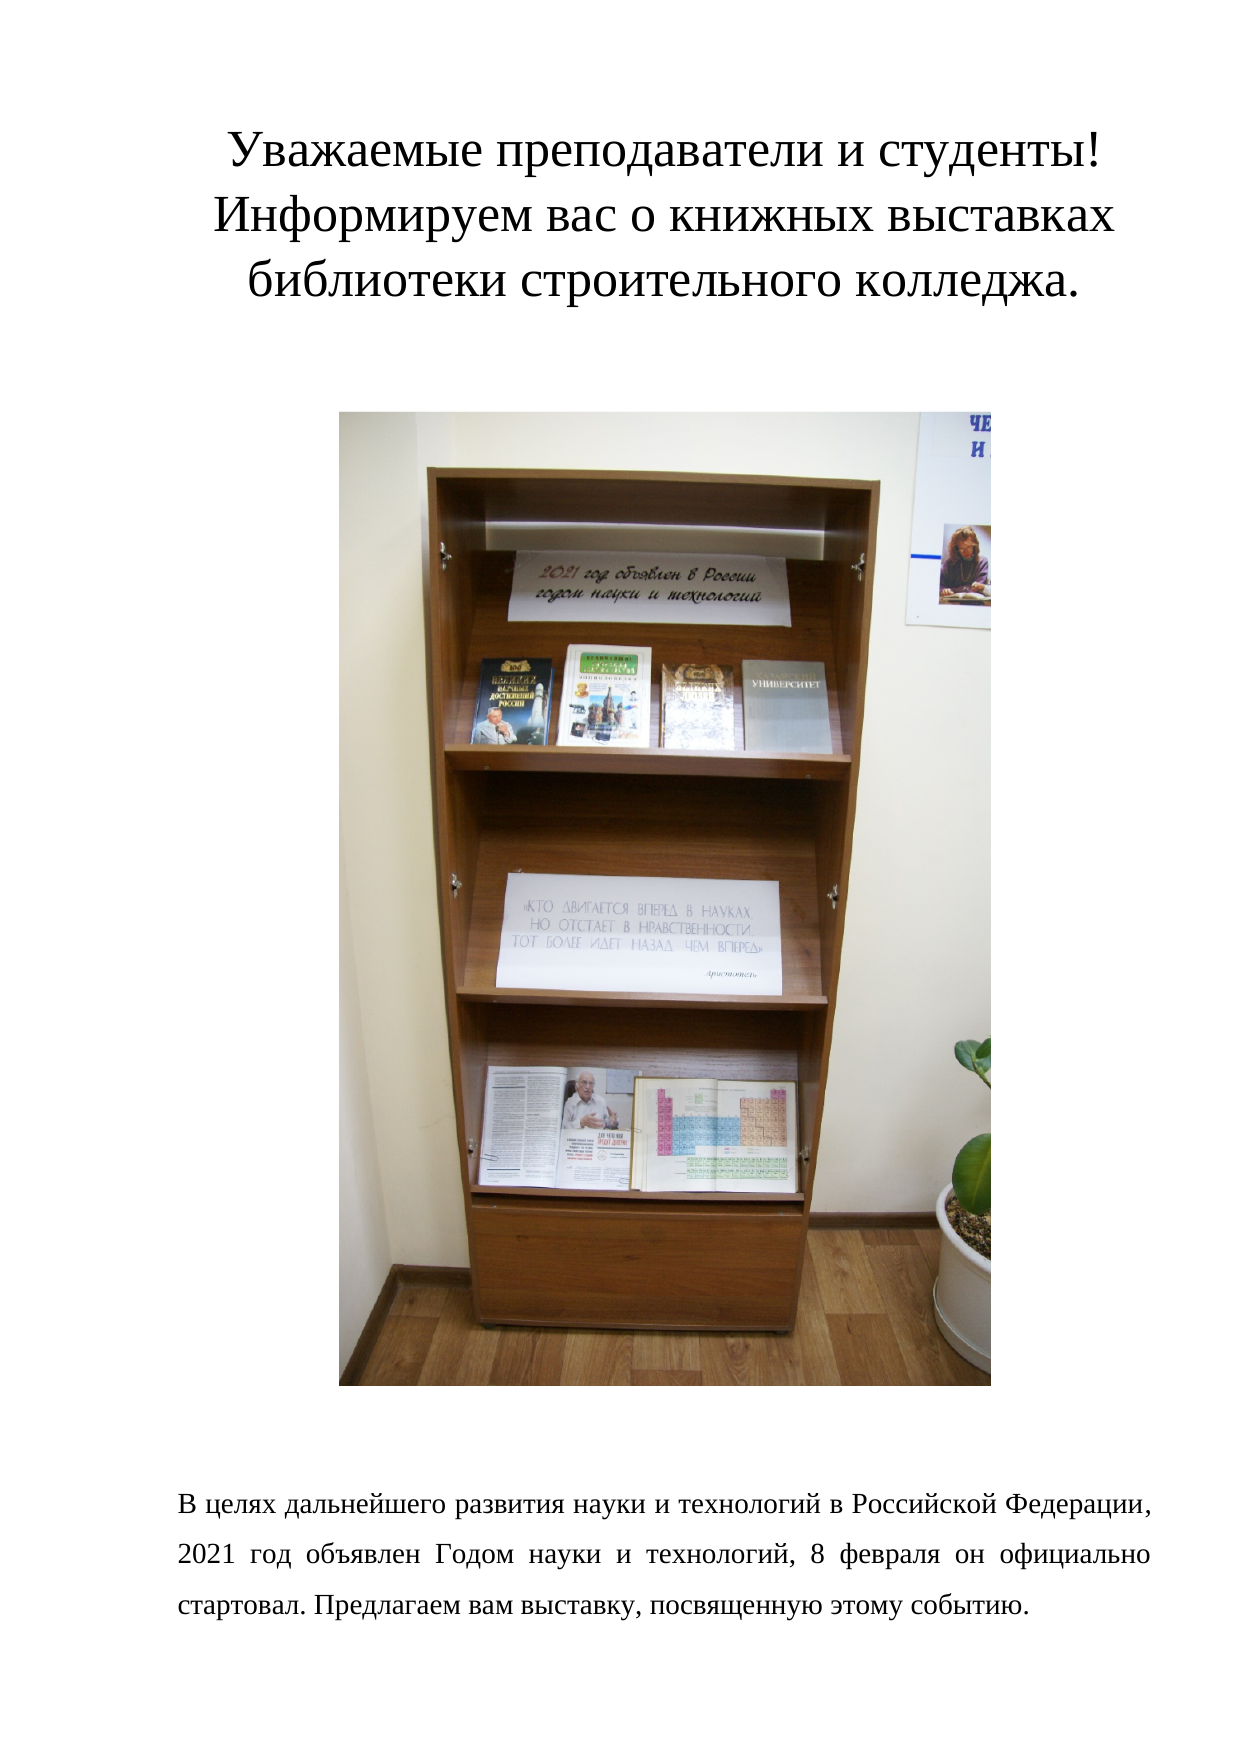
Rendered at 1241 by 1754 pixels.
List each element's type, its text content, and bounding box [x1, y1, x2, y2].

text Уважаемые преподаватели и студенты! Информируем вас о книжных выставках библиотеки строительного колледжа. [177, 118, 1152, 307]
text В целях дальнейшего развития науки и технологий в Российской Федерации, 2021 год объявлен Годом науки и технологий, 8 февраля он официально стартовал. Предлагаем вам выставку, посвященную этому событию. [177, 1486, 1152, 1620]
picture [339, 413, 991, 1386]
